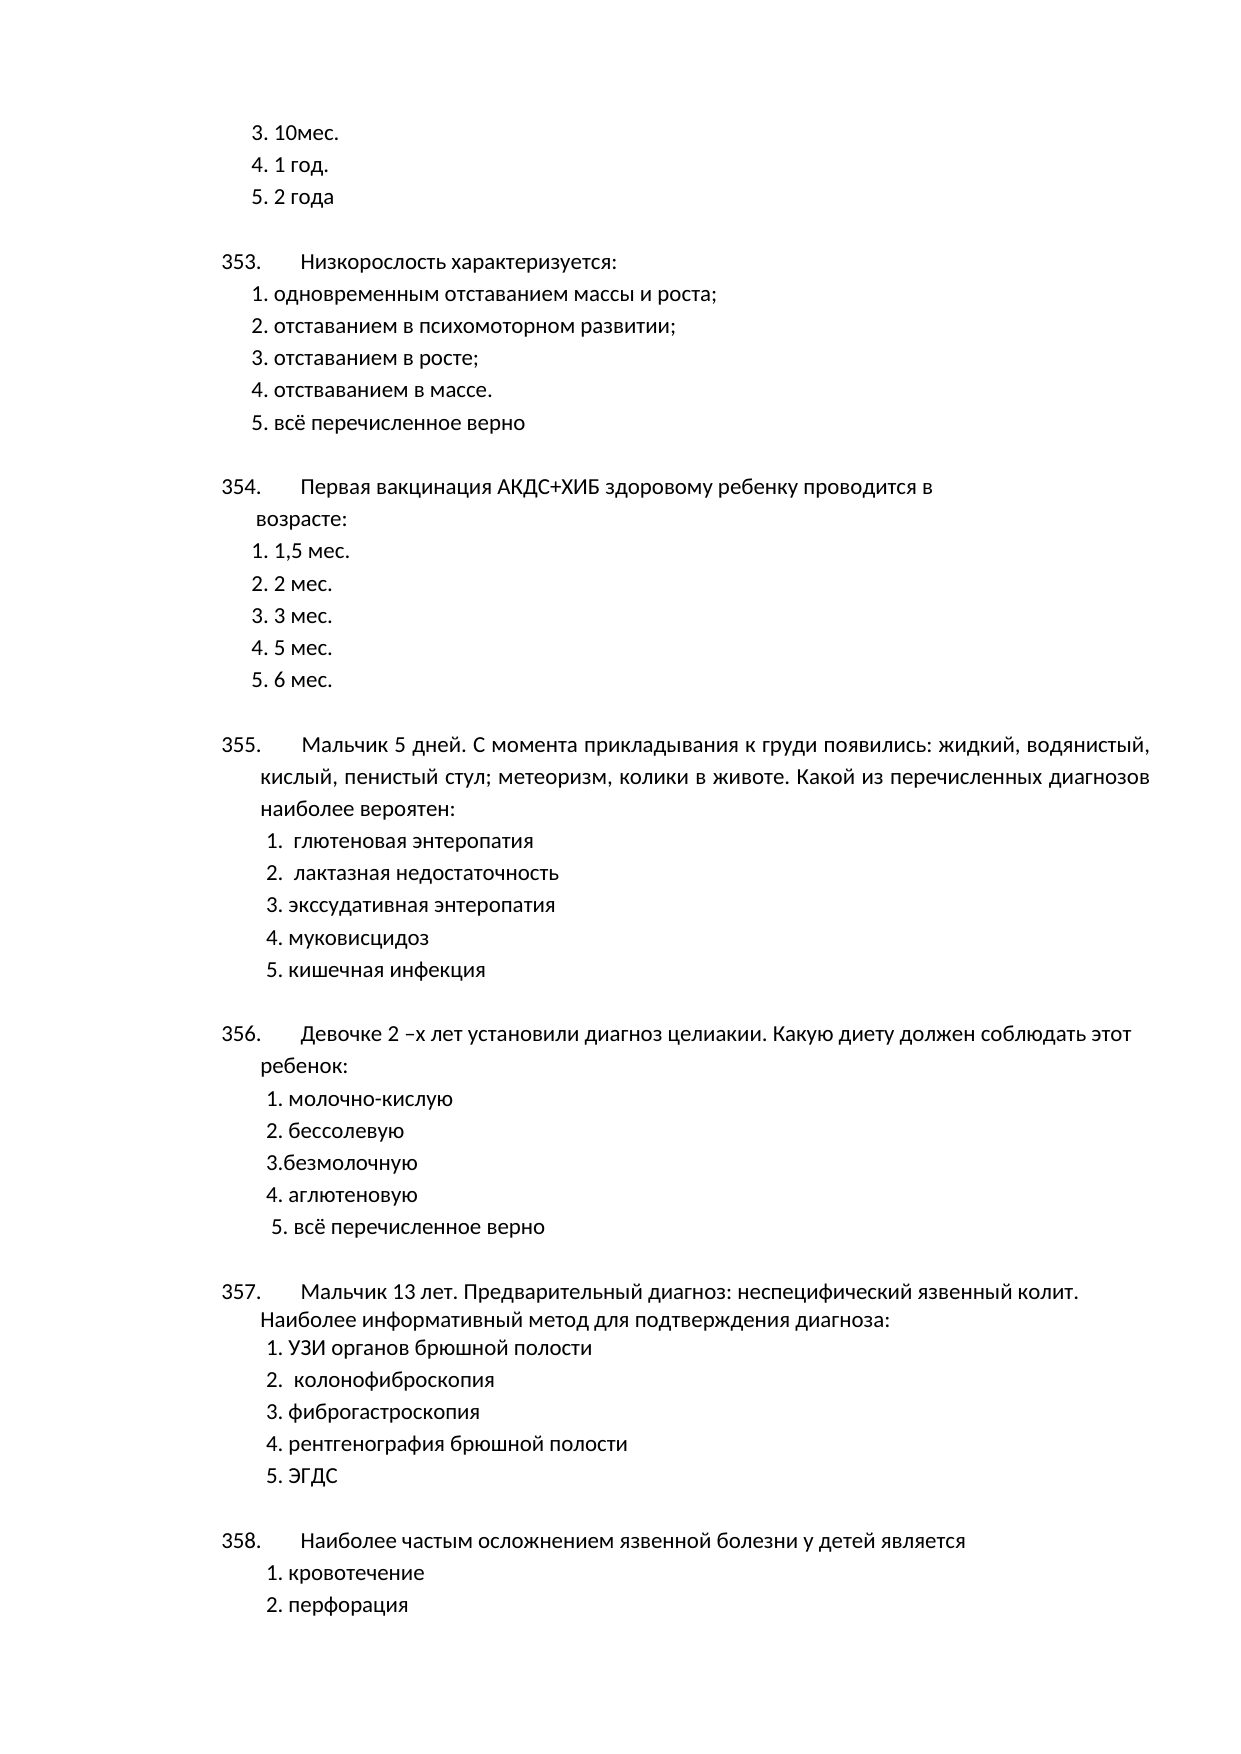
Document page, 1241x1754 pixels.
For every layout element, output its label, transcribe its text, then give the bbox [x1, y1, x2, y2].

text 3. фиброгастроскопия [266, 1397, 1152, 1425]
text 5. ЭГДС [266, 1462, 1152, 1490]
list Первая вакцинация АКДС+ХИБ здоровому ребенку проводится в [221, 472, 1152, 500]
text 5. 6 мес. [148, 665, 1152, 693]
text 2. бессолевую [266, 1116, 1152, 1144]
list Низкорослость характеризуется: [221, 247, 1152, 275]
text 3.безмолочную [266, 1148, 1152, 1176]
text 1. глютеновая энтеропатия [266, 826, 1152, 854]
text 1. молочно-кислую [266, 1084, 1152, 1112]
text 5. всё перечисленное верно [251, 408, 1152, 436]
text 2. перфорация [266, 1590, 1152, 1618]
text 3. экссудативная энтеропатия [266, 891, 1152, 919]
text 1. 1,5 мес. [148, 537, 1152, 564]
list Девочке 2 –х лет установили диагноз целиакии. Какую диету должен соблюдать этот ребенок: [221, 1019, 1152, 1079]
text 4. 1 год. [251, 150, 1152, 178]
text 5. всё перечисленное верно [266, 1212, 1152, 1241]
text 4. рентгенография брюшной полости [266, 1429, 1152, 1457]
text 1. кровотечение [266, 1558, 1152, 1586]
text 2. 2 мес. [148, 569, 1152, 597]
list Мальчик 5 дней. С момента прикладывания к груди появились: жидкий, водянистый, кислый, пенистый стул; метеоризм, колики в животе. Какой из перечисленных диагнозов наиболее вероятен: [221, 730, 1152, 822]
text 2. колонофиброскопия [266, 1365, 1152, 1393]
text 3. 3 мес. [148, 601, 1152, 629]
text 4. аглютеновую [266, 1180, 1152, 1208]
list Мальчик 13 лет. Предварительный диагноз: неспецифический язвенный колит. Наиболее информативный метод для подтверждения диагноза: [221, 1277, 1152, 1333]
text 3. 10мес. [251, 118, 1152, 146]
text 5. 2 года [251, 182, 1152, 211]
text 4. отстваванием в массе. [251, 376, 1152, 404]
text 2. отставанием в психомоторном развитии; [251, 311, 1152, 339]
text возрасте: [148, 504, 1152, 532]
text 4. 5 мес. [148, 633, 1152, 661]
text 2. лактазная недостаточность [266, 858, 1152, 886]
text 5. кишечная инфекция [266, 955, 1152, 983]
text 1. одновременным отставанием массы и роста; [251, 279, 1152, 307]
text 4. муковисцидоз [266, 923, 1152, 951]
text 1. УЗИ органов брюшной полости [266, 1333, 1152, 1361]
text 3. отставанием в росте; [251, 343, 1152, 371]
list Наиболее частым осложнением язвенной болезни у детей является [221, 1526, 1152, 1554]
